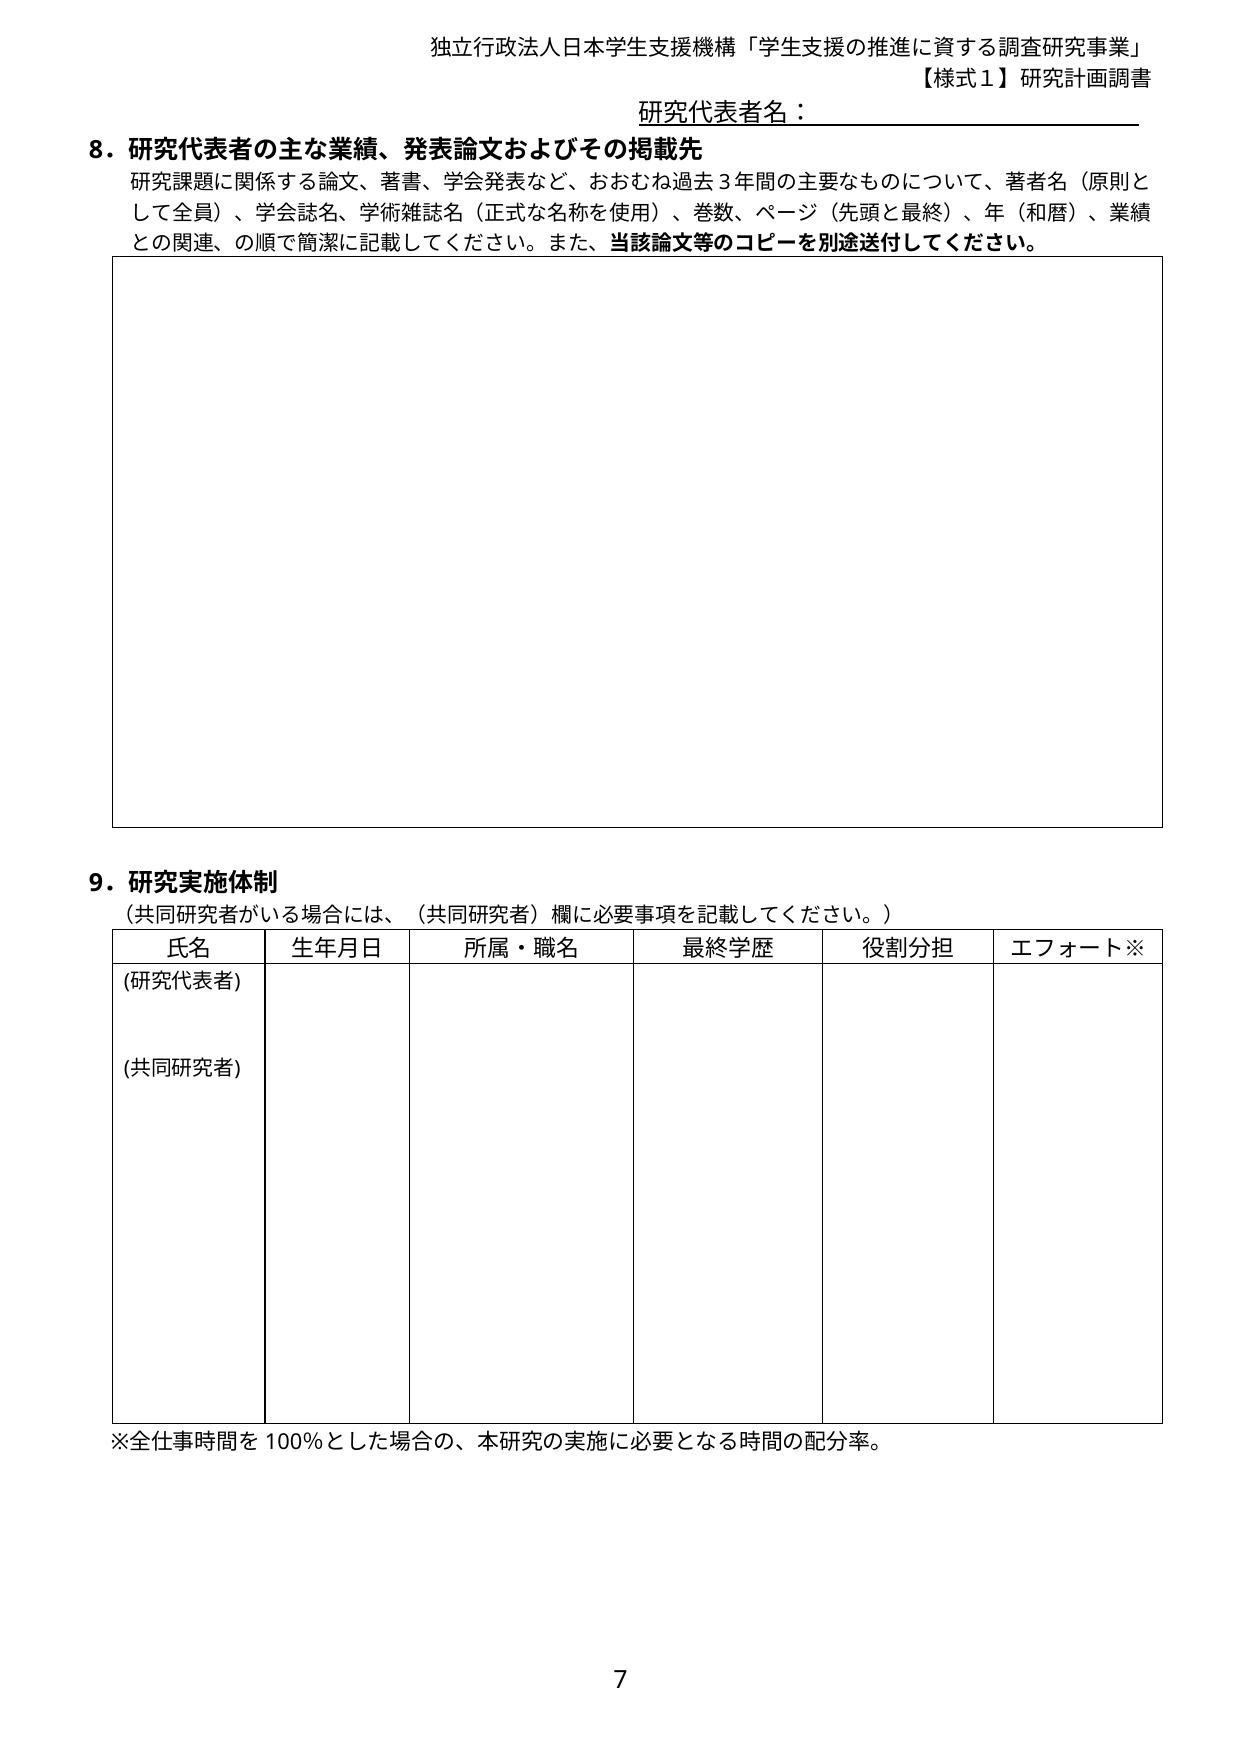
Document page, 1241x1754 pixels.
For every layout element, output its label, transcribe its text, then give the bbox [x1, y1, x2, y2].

table_header [113, 257, 1162, 827]
table_header 所属・職名 [410, 930, 633, 963]
text 研究課題に関係する論文、著書、学会発表など、おおむね過去3年間の主要なものについて、著者名（原則として全員）、学会誌名、学術雑誌名（正式な名称を使用）、巻数、ページ（先頭と最終）、年（和暦）、業績との関連、の順で簡潔に記載してください。また、当該論文等のコピーを別途送付してください。 [89, 165, 1152, 256]
text （共同研究者がいる場合には、（共同研究者）欄に必要事項を記載してください。） [89, 899, 1152, 929]
text ※全仕事時間を100％とした場合の、本研究の実施に必要となる時間の配分率。 [89, 1424, 1152, 1456]
table_cell [266, 964, 409, 1423]
table_header 氏名 [113, 930, 264, 963]
table_header 生年月日 [266, 930, 409, 963]
table_cell [410, 964, 633, 1423]
text 研究代表者名： [289, 93, 1152, 129]
text 8．研究代表者の主な業績、発表論文およびその掲載先 [89, 129, 1152, 165]
table_header 最終学歴 [634, 930, 822, 963]
table_cell [823, 964, 993, 1423]
table_header 役割分担 [823, 930, 993, 963]
text 9．研究実施体制 [89, 862, 1152, 899]
table_cell (研究代表者) (共同研究者) [113, 964, 264, 1423]
table_cell [994, 964, 1162, 1423]
table_cell [634, 964, 822, 1423]
table_header エフォート※ [994, 930, 1162, 963]
